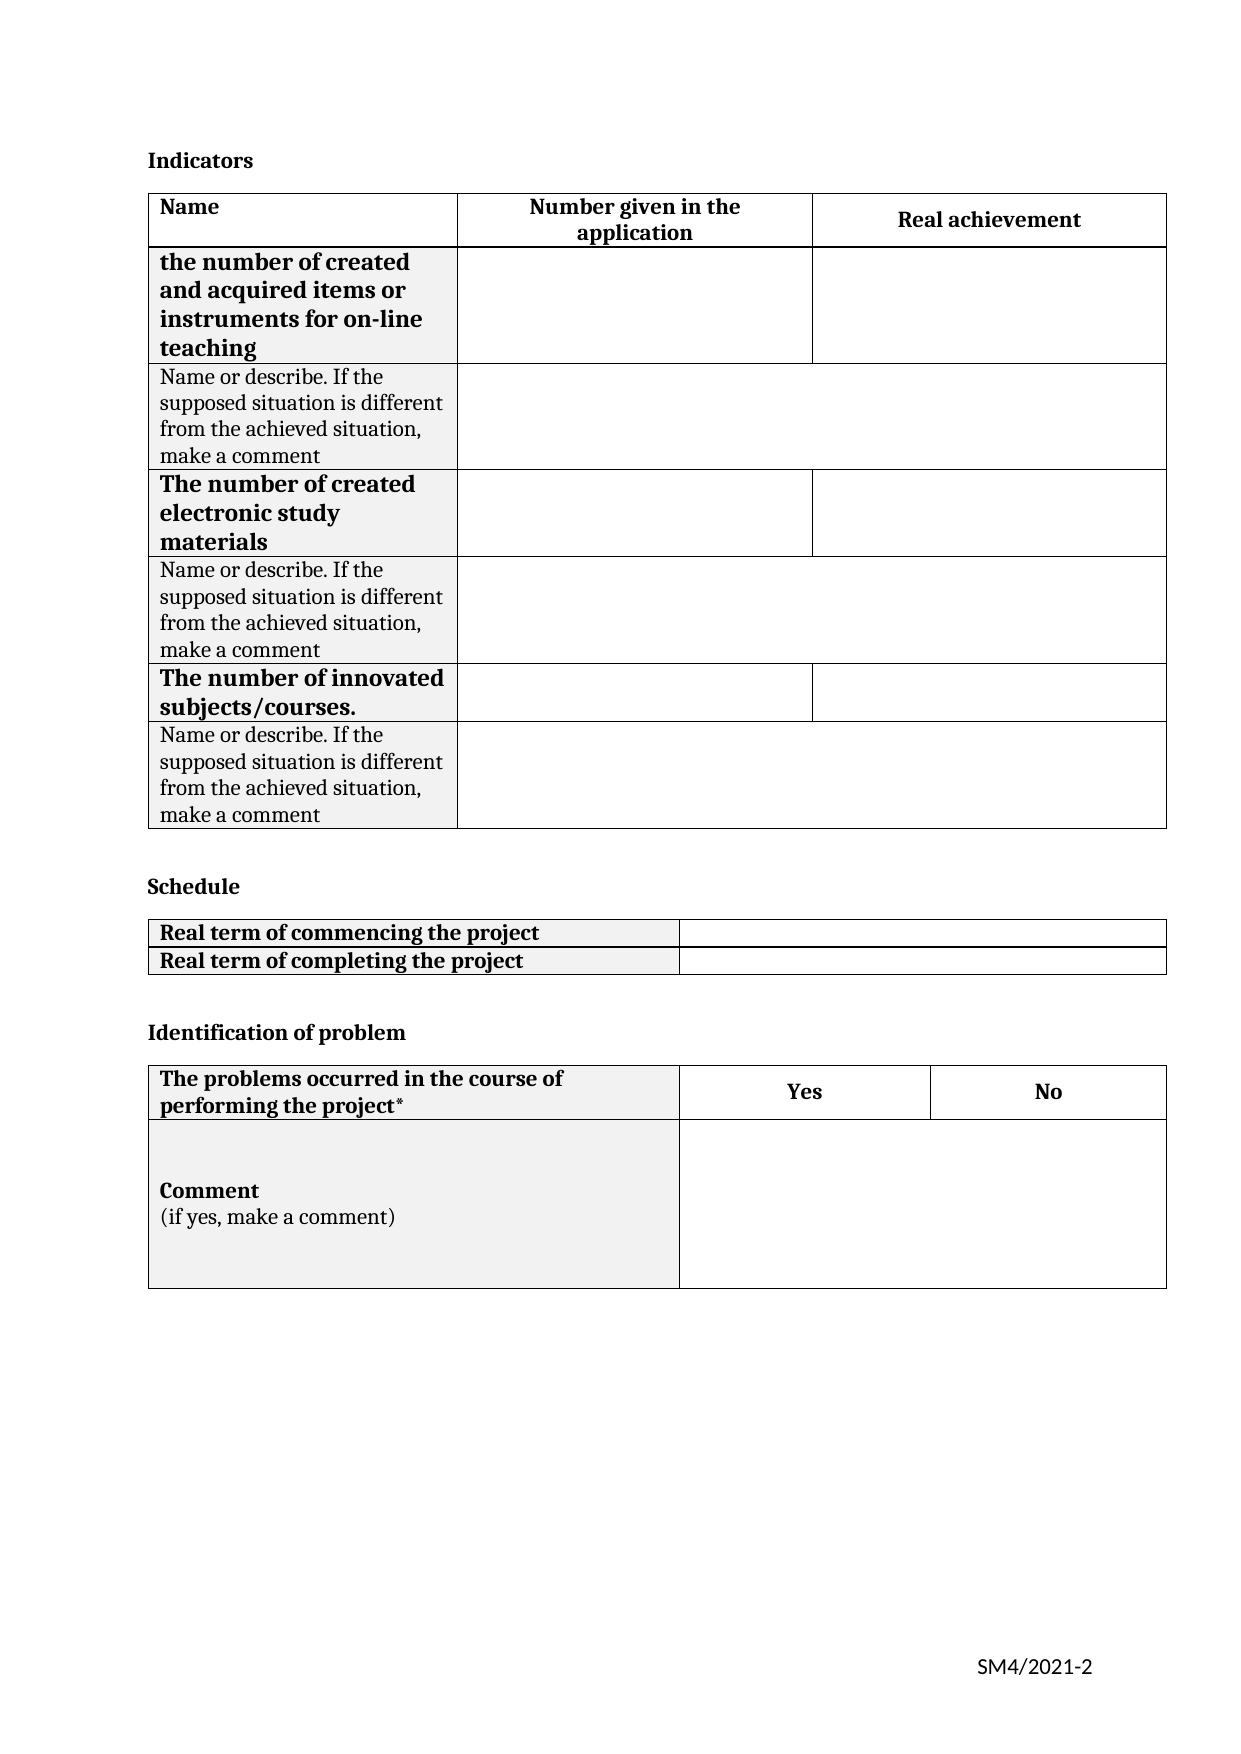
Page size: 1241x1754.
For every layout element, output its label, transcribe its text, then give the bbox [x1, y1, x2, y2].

table_cell the number of created and acquired items or instruments for on-line teaching [149, 248, 457, 362]
table_cell Name or describe. If the supposed situation is different from the achieved situation, make a comment [149, 557, 457, 663]
table_cell [813, 470, 1166, 556]
table_cell [458, 364, 1166, 469]
table_cell [458, 557, 1166, 663]
table_header No [931, 1066, 1166, 1119]
table_cell Comment (if yes, make a comment) [149, 1120, 679, 1288]
table_header Yes [680, 1066, 930, 1119]
table_cell [458, 722, 1166, 828]
table_header Real term of commencing the project [149, 920, 679, 946]
table_header Real achievement [813, 194, 1166, 246]
table_cell Name or describe. If the supposed situation is different from the achieved situation, make a comment [149, 722, 457, 828]
table_cell [680, 1120, 1166, 1288]
text Indicators [148, 148, 1181, 174]
table_cell [813, 248, 1166, 362]
table_cell The number of innovated subjects/courses. [149, 664, 457, 721]
table_cell Name or describe. If the supposed situation is different from the achieved situation, make a comment [149, 364, 457, 469]
table_cell Real term of completing the project [149, 948, 679, 974]
table_header The problems occurred in the course of performing the project* [149, 1066, 679, 1119]
text Schedule [148, 874, 1181, 900]
table_cell [458, 248, 812, 362]
table_cell The number of created electronic study materials [149, 470, 457, 556]
table_cell [458, 664, 812, 721]
table_cell [813, 664, 1166, 721]
text Identification of problem [148, 1020, 1181, 1046]
table_header Number given in the application [458, 194, 812, 246]
table_cell [458, 470, 812, 556]
table_header Name [149, 194, 457, 246]
table_header [680, 920, 1166, 946]
table_cell [680, 948, 1166, 974]
